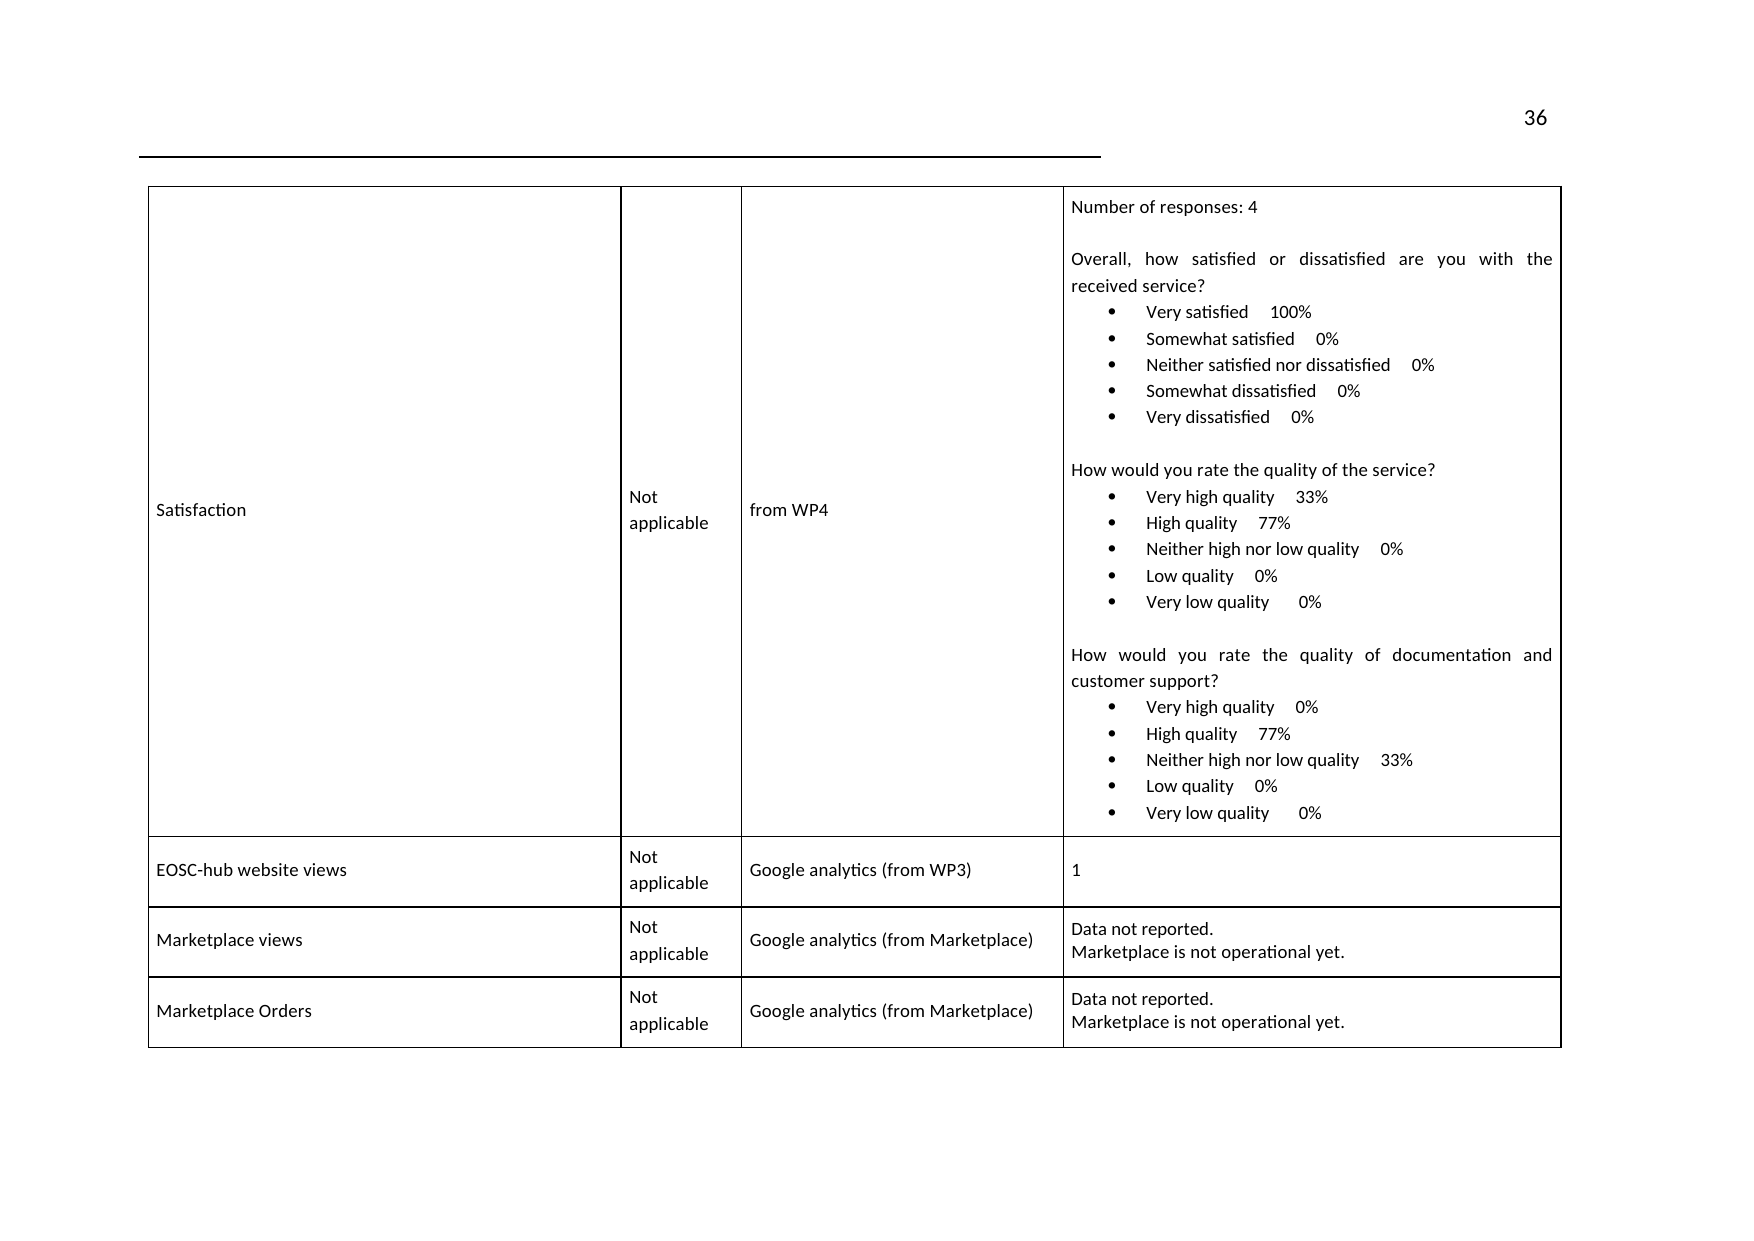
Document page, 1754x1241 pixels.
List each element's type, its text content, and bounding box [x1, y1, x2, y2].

table_cell Not applicable [622, 837, 741, 906]
table_cell Data not reported. Marketplace is not operational yet. [1064, 908, 1560, 976]
table_cell Google analytics (from Marketplace) [742, 978, 1063, 1047]
table_cell Data not reported. Marketplace is not operational yet. [1064, 978, 1560, 1047]
table_cell 1 [1064, 837, 1560, 906]
table_cell Satisfaction [149, 187, 620, 836]
table_cell from WP4 [742, 187, 1063, 836]
table_cell Google analytics (from WP3) [742, 837, 1063, 906]
table_cell Not applicable [622, 978, 741, 1047]
table_cell Marketplace Orders [149, 978, 620, 1047]
table_cell EOSC-hub website views [149, 837, 620, 906]
table_cell Not applicable [622, 187, 741, 836]
table_cell Marketplace views [149, 908, 620, 976]
table_cell Google analytics (from Marketplace) [742, 908, 1063, 976]
table_cell Number of responses: 4 Overall, how satisfied or dissatisfied are you with the received service? Very satisfied 100% Somewhat satisfied 0% Neither satisfied nor dissatisfied 0% Somewhat dissatisfied 0% Very dissatisfied 0% How would you rate the quality of the service? Very high quality 33% High quality 77% Neither high nor low quality 0% Low quality 0% Very low quality 0% How would you rate the quality of documentation and customer support? Very high quality 0% High quality 77% Neither high nor low quality 33% Low quality 0% Very low quality 0% [1064, 187, 1560, 836]
table_cell Not applicable [622, 908, 741, 976]
